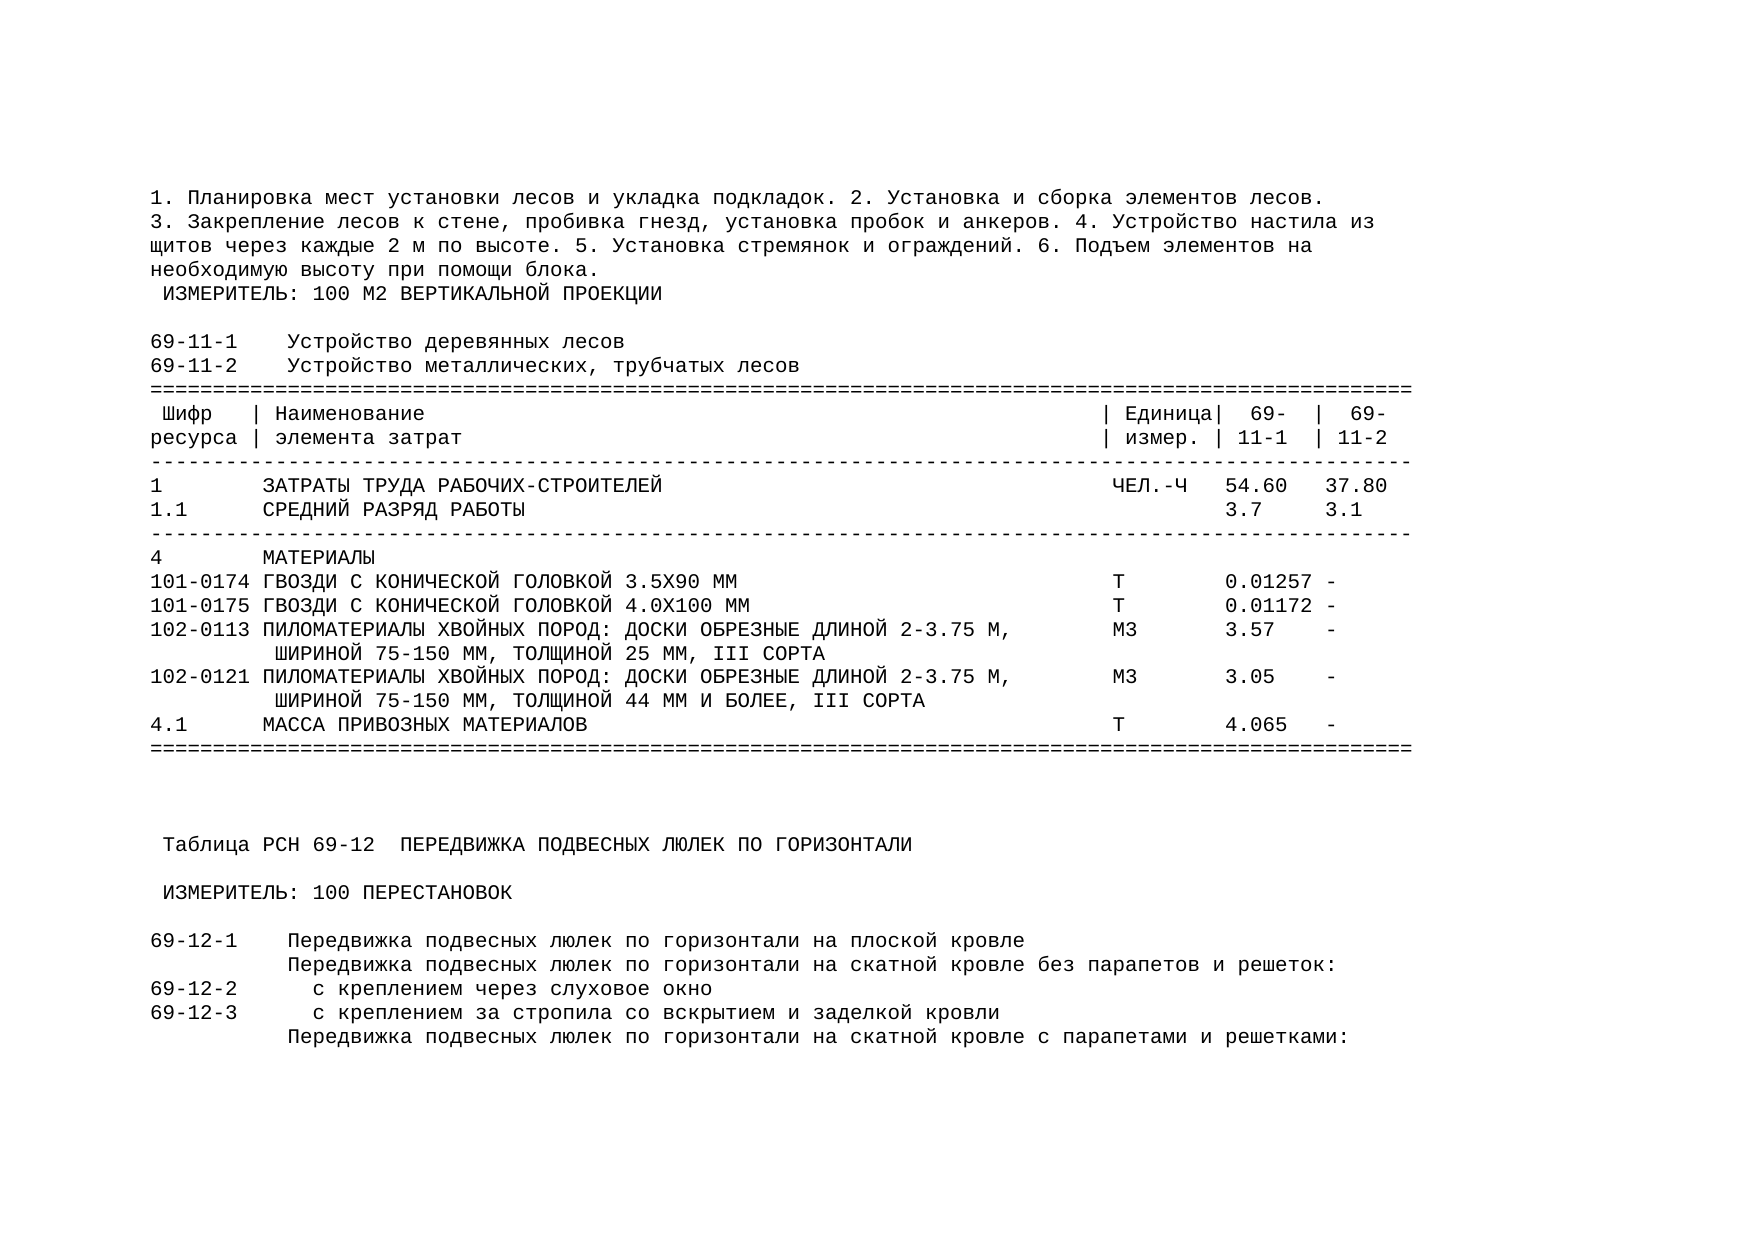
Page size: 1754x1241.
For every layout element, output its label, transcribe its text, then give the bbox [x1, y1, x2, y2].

text 69-11-2 Устройство металлических, трубчатых лесов [150, 355, 1604, 379]
text 101-0175 ГВОЗДИ С КОНИЧЕСКОЙ ГОЛОВКОЙ 4.0Х100 ММ Т 0.01172 - [150, 594, 1604, 618]
text 1. Планировка мест установки лесов и укладка подкладок. 2. Установка и сборка элементов лесов. [150, 187, 1604, 211]
text Передвижка подвесных люлек по горизонтали на скатной кровле без парапетов и решеток: [150, 954, 1604, 978]
text 101-0174 ГВОЗДИ С КОНИЧЕСКОЙ ГОЛОВКОЙ 3.5Х90 ММ Т 0.01257 - [150, 571, 1604, 594]
text щитов через каждые 2 м по высоте. 5. Установка стремянок и ограждений. 6. Подъем элементов на [150, 235, 1604, 259]
text необходимую высоту при помощи блока. [150, 259, 1604, 283]
text 1.1 СРЕДНИЙ РАЗРЯД РАБОТЫ 3.7 3.1 [150, 499, 1604, 523]
text ИЗМЕРИТЕЛЬ: 100 ПЕРЕСТАНОВОК [150, 882, 1604, 906]
text ИЗМЕРИТЕЛЬ: 100 М2 ВЕРТИКАЛЬНОЙ ПРОЕКЦИИ [150, 283, 1604, 307]
text ===================================================================================================== [150, 379, 1604, 403]
text ШИРИНОЙ 75-150 ММ, ТОЛЩИНОЙ 44 ММ И БОЛЕЕ, III СОРТА [150, 690, 1604, 714]
text ресурса | элемента затрат | измер. | 11-1 | 11-2 [150, 427, 1604, 451]
text ----------------------------------------------------------------------------------------------------- [150, 451, 1604, 475]
text 4.1 МАССА ПРИВОЗНЫХ МАТЕРИАЛОВ Т 4.065 - [150, 714, 1604, 738]
text Шифр | Наименование | Единица| 69- | 69- [150, 403, 1604, 427]
text ШИРИНОЙ 75-150 ММ, ТОЛЩИНОЙ 25 ММ, III СОРТА [150, 642, 1604, 666]
text ----------------------------------------------------------------------------------------------------- [150, 523, 1604, 547]
text Таблица РСН 69-12 ПЕРЕДВИЖКА ПОДВЕСНЫХ ЛЮЛЕК ПО ГОРИЗОНТАЛИ [150, 834, 1604, 858]
text 102-0113 ПИЛОМАТЕРИАЛЫ ХВОЙНЫХ ПОРОД: ДОСКИ ОБРЕЗНЫЕ ДЛИНОЙ 2-3.75 М, М3 3.57 - [150, 618, 1604, 642]
text 69-12-1 Передвижка подвесных люлек по горизонтали на плоской кровле [150, 930, 1604, 954]
text 69-12-2 с креплением через слуховое окно [150, 978, 1604, 1002]
text 102-0121 ПИЛОМАТЕРИАЛЫ ХВОЙНЫХ ПОРОД: ДОСКИ ОБРЕЗНЫЕ ДЛИНОЙ 2-3.75 М, М3 3.05 - [150, 666, 1604, 690]
text ===================================================================================================== [150, 738, 1604, 762]
text Передвижка подвесных люлек по горизонтали на скатной кровле с парапетами и решетками: [150, 1026, 1604, 1050]
text 69-12-3 с креплением за стропила со вскрытием и заделкой кровли [150, 1002, 1604, 1026]
text 3. Закрепление лесов к стене, пробивка гнезд, установка пробок и анкеров. 4. Устройство настила из [150, 211, 1604, 235]
text 1 ЗАТРАТЫ ТРУДА РАБОЧИХ-СТРОИТЕЛЕЙ ЧЕЛ.-Ч 54.60 37.80 [150, 475, 1604, 499]
text 69-11-1 Устройство деревянных лесов [150, 331, 1604, 355]
text 4 МАТЕРИАЛЫ [150, 547, 1604, 571]
